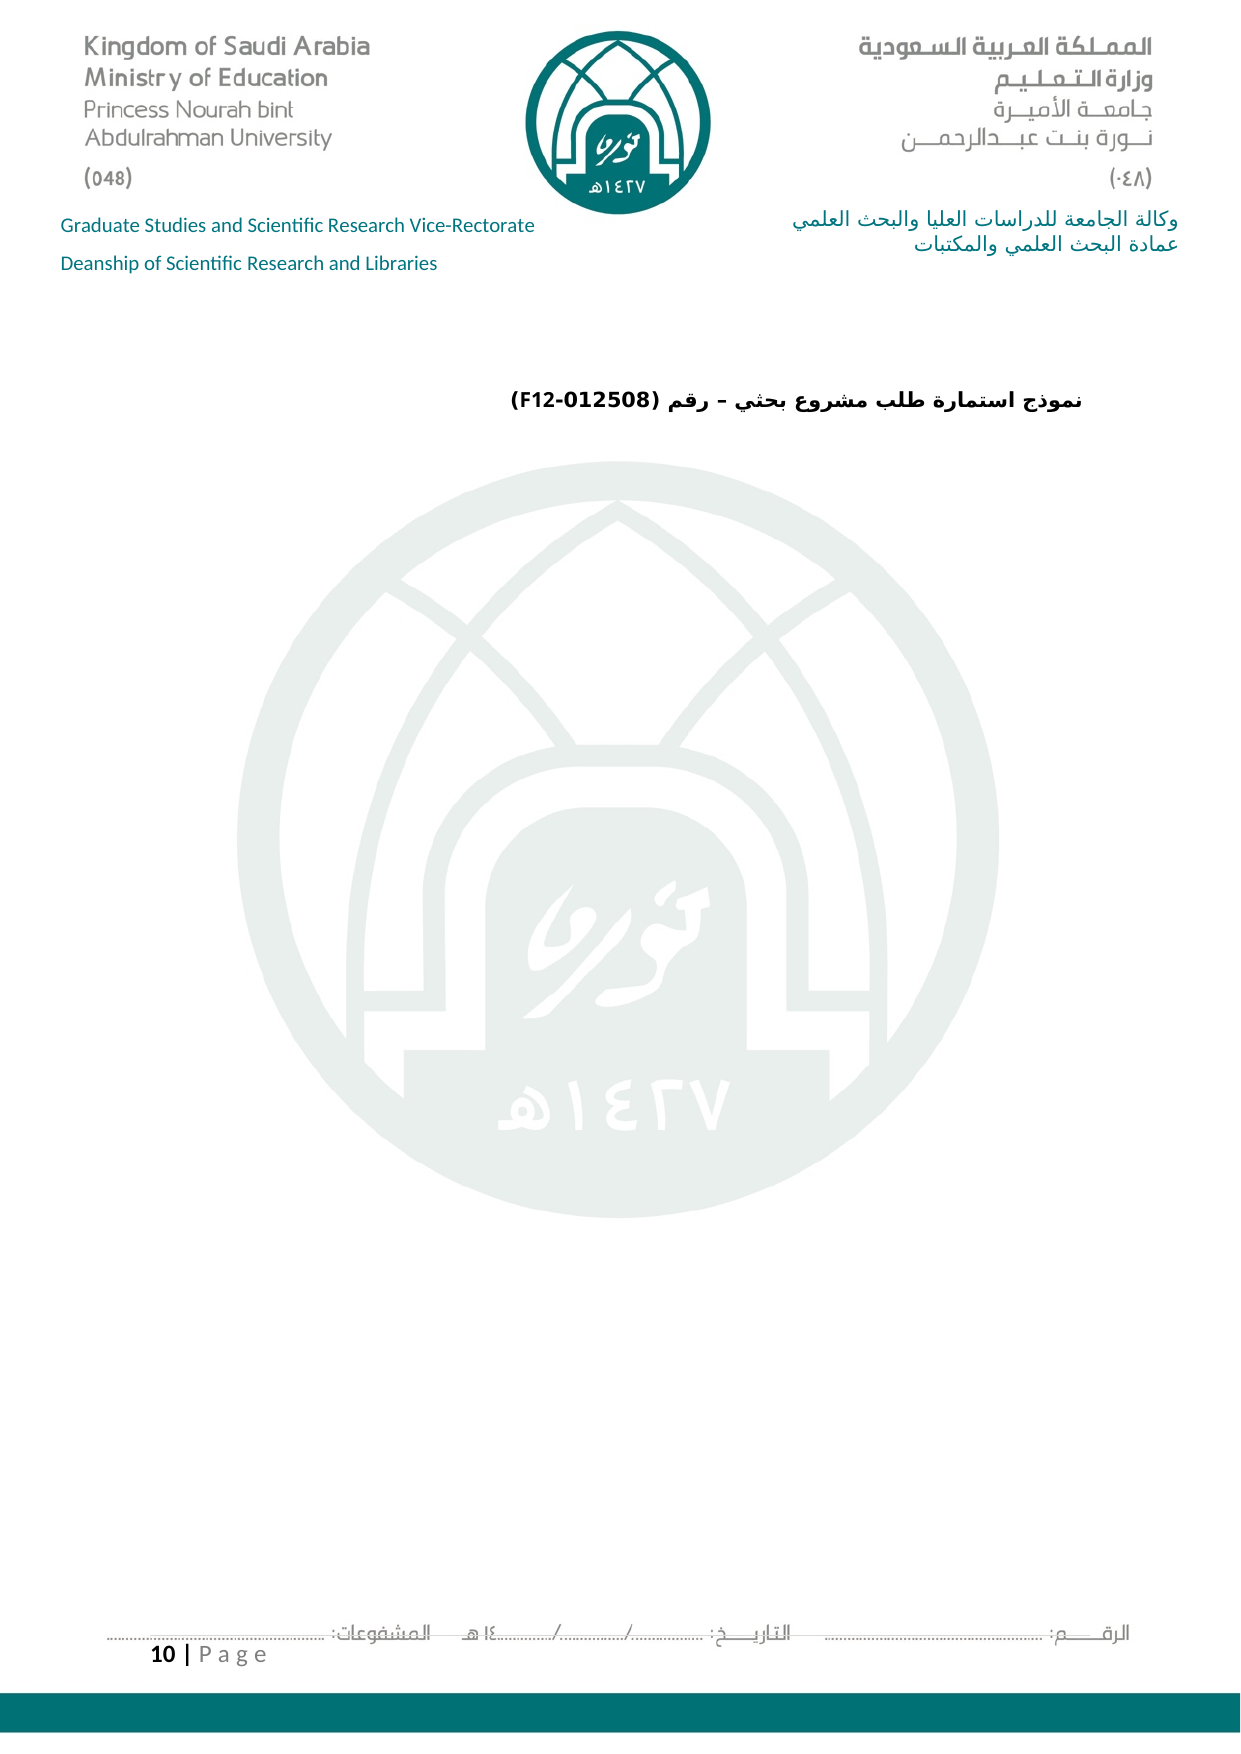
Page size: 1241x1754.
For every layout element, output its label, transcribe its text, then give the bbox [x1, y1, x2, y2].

picture [0, 0, 1241, 1754]
text نموذج استمارة طلب مشروع بحثي – رقم (012508-F12) [150, 385, 1090, 413]
